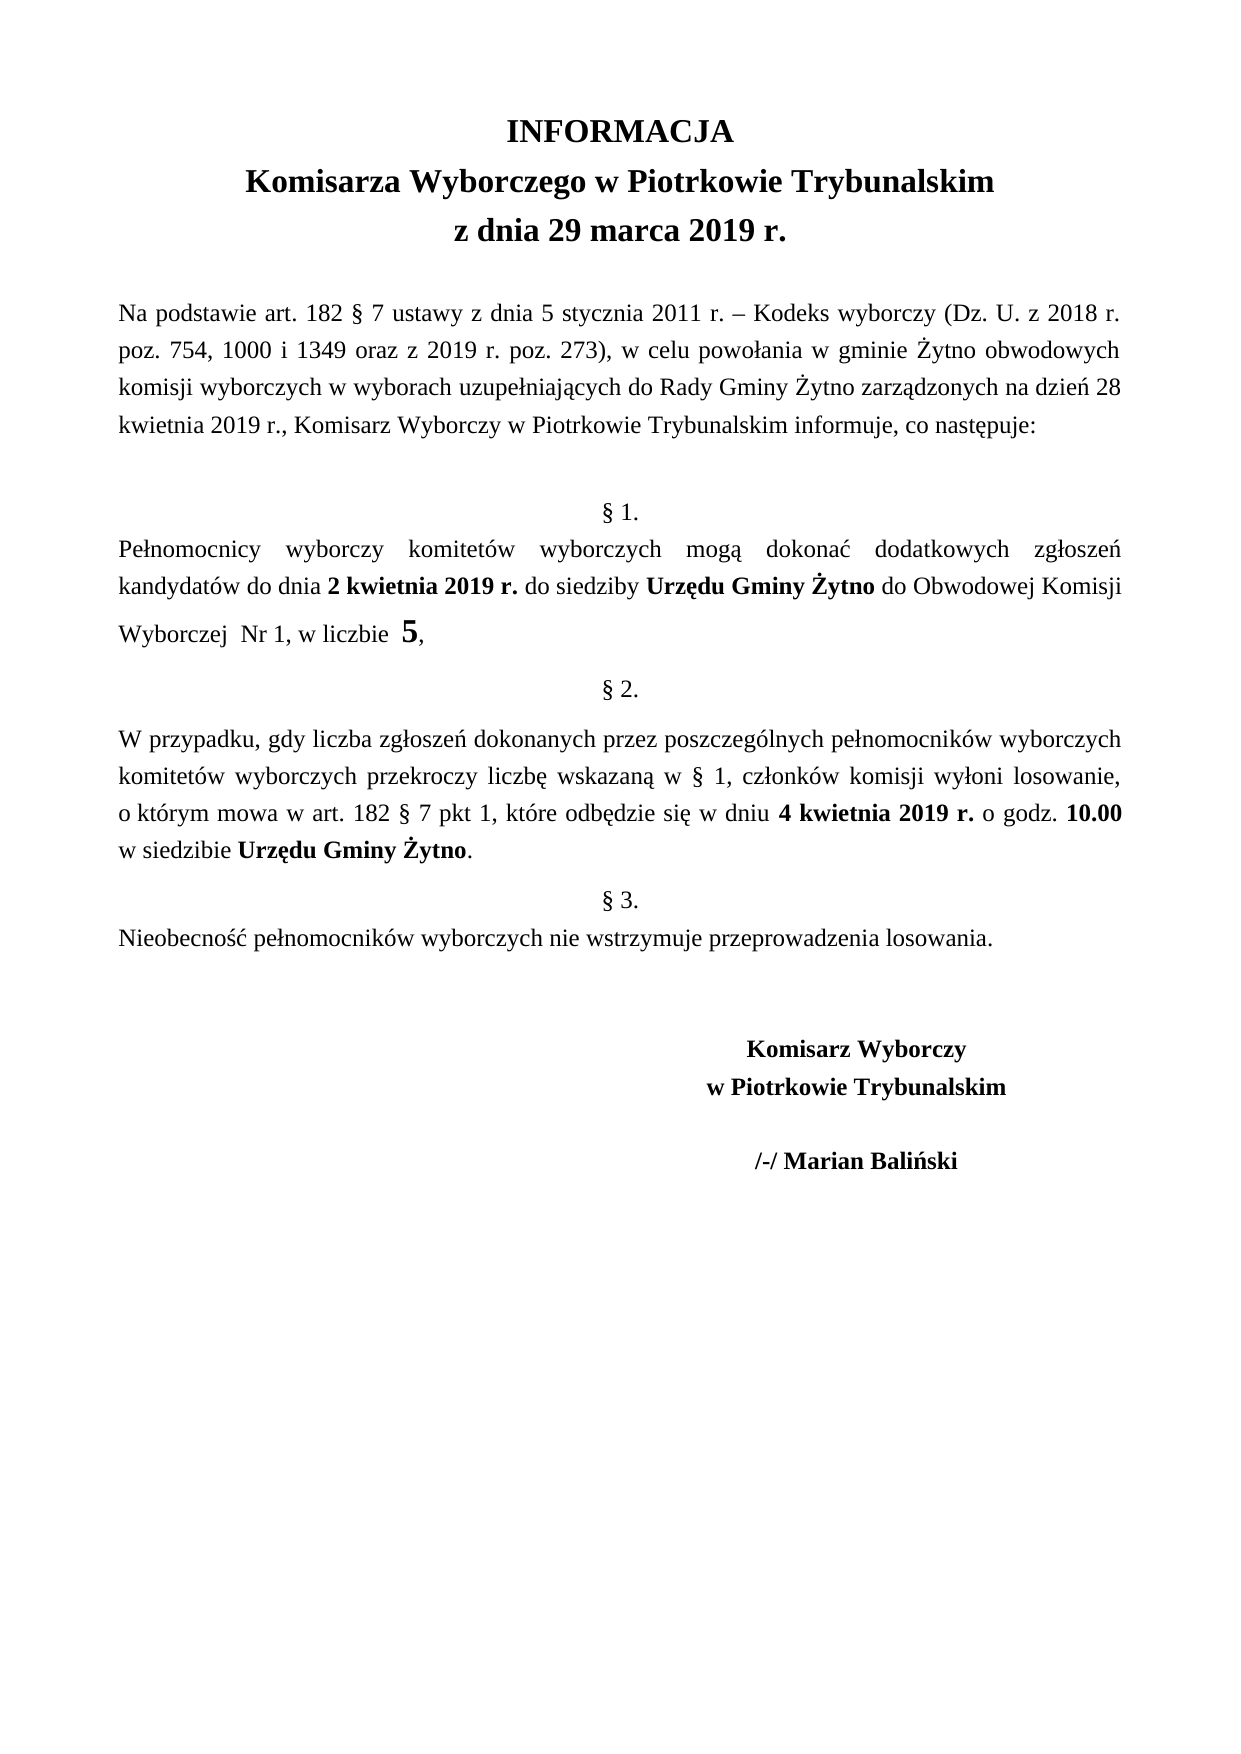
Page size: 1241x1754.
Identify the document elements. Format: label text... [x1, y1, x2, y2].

text Komisarza Wyborczego w Piotrkowie Trybunalskim [118, 161, 1122, 199]
text § 2. [118, 674, 1122, 703]
text /-/ Marian Baliński [591, 1146, 1122, 1175]
text Na podstawie art. 182 § 7 ustawy z dnia 5 stycznia 2011 r. – Kodeks wyborczy (Dz. U. z 2018 r. poz. 754, 1000 i 1349 oraz z 2019 r. poz. 273), w celu powołania w gminie Żytno obwodowych komisji wyborczych w wyborach uzupełniających do Rady Gminy Żytno zarządzonych na dzień 28 kwietnia 2019 r., Komisarz Wyborczy w Piotrkowie Trybunalskim informuje, co następuje: [118, 298, 1122, 438]
text z dnia 29 marca 2019 r. [118, 211, 1122, 249]
text Pełnomocnicy wyborczy komitetów wyborczych mogą dokonać dodatkowych zgłoszeń kandydatów do dnia 2 kwietnia 2019 r. do siedziby Urzędu Gminy Żytno do Obwodowej Komisji Wyborczej Nr 1, w liczbie 5, [118, 534, 1122, 650]
text Nieobecność pełnomocników wyborczych nie wstrzymuje przeprowadzenia losowania. [118, 923, 1122, 951]
text § 1. [118, 497, 1122, 526]
text INFORMACJA [118, 111, 1122, 149]
text W przypadku, gdy liczba zgłoszeń dokonanych przez poszczególnych pełnomocników wyborczych komitetów wyborczych przekroczy liczbę wskazaną w § 1, członków komisji wyłoni losowanie, o którym mowa w art. 182 § 7 pkt 1, które odbędzie się w dniu 4 kwietnia 2019 r. o godz. 10.00 w siedzibie Urzędu Gminy Żytno. [118, 724, 1122, 864]
text § 3. [118, 885, 1122, 914]
text Komisarz Wyborczy w Piotrkowie Trybunalskim [591, 1034, 1122, 1101]
